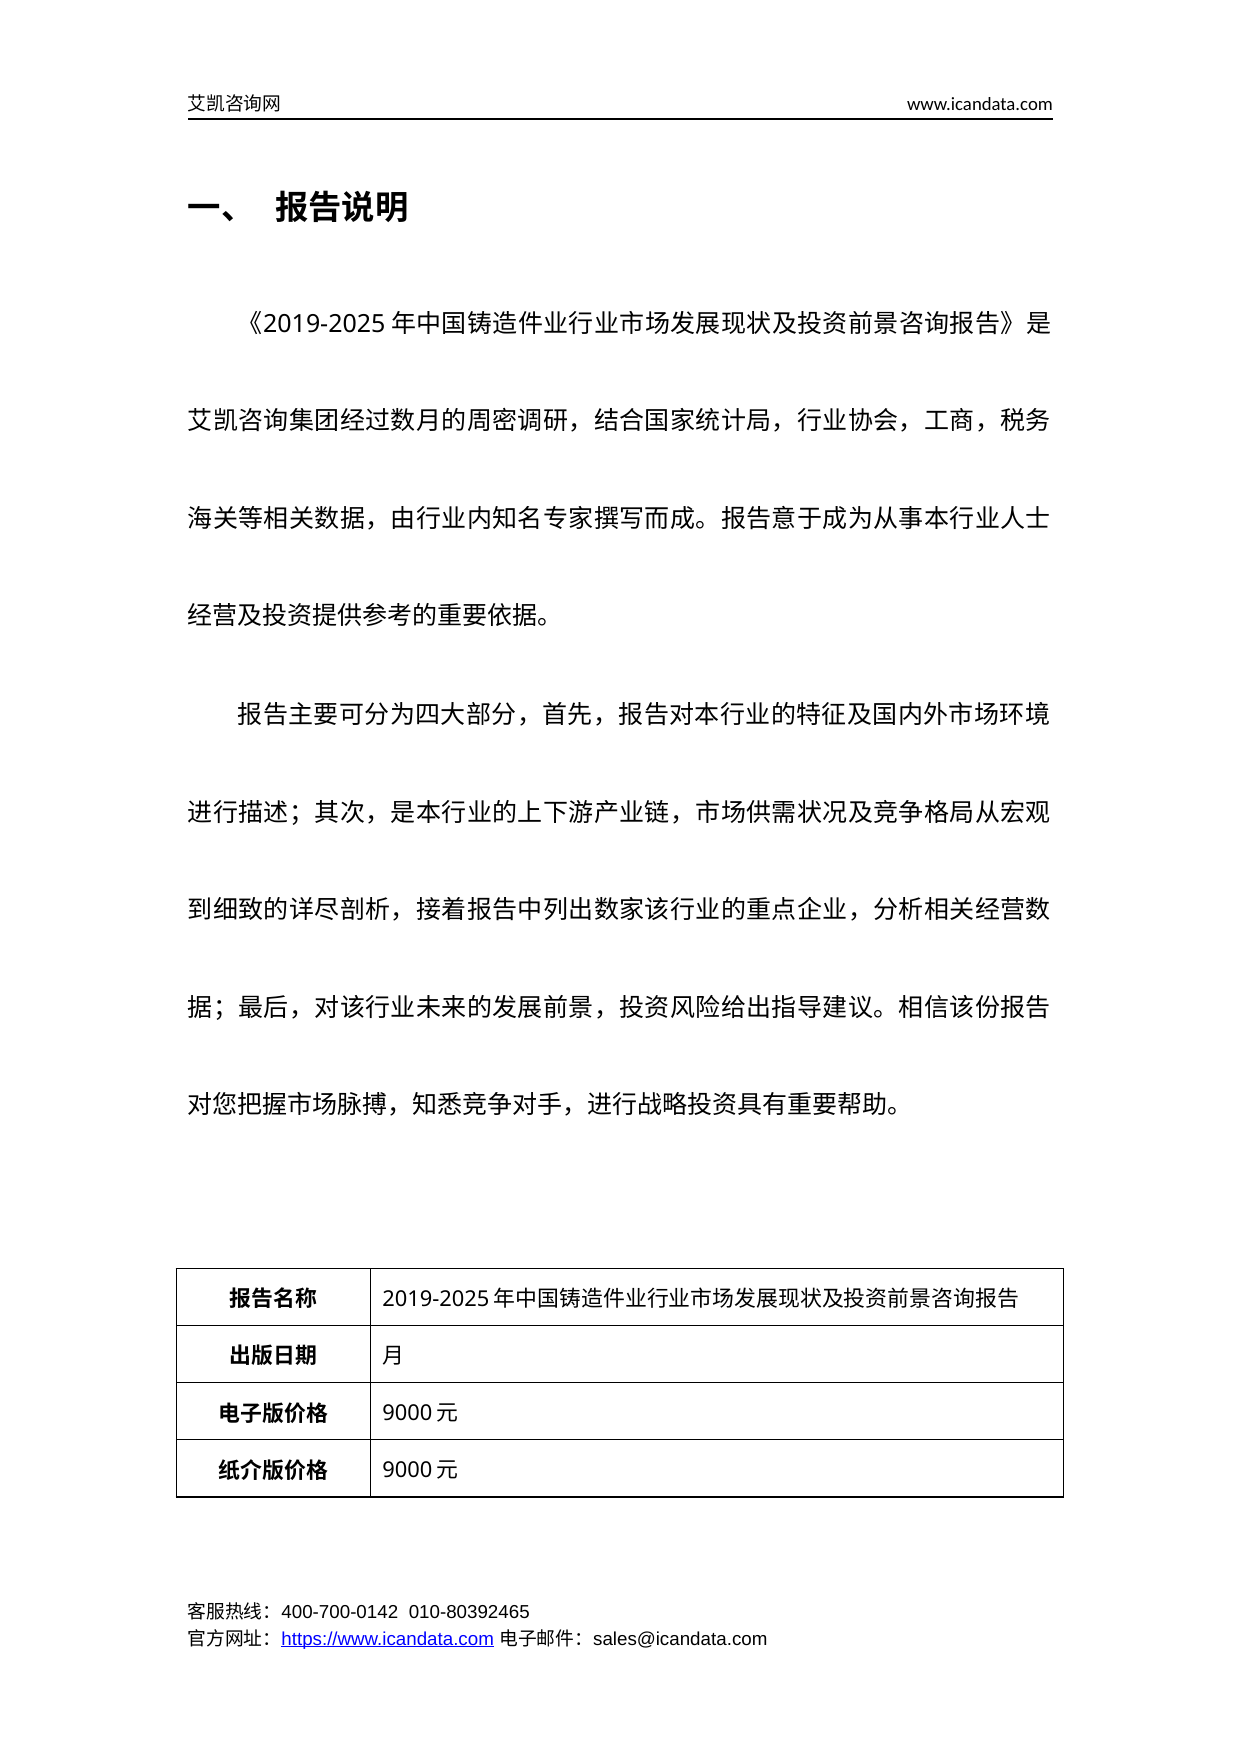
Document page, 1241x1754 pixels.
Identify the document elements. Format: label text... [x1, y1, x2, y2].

table_cell 9000元 [371, 1383, 1063, 1439]
table_cell 纸介版价格 [177, 1440, 370, 1496]
table_cell 出版日期 [177, 1326, 370, 1382]
table_header 报告名称 [177, 1269, 370, 1325]
table_cell 9000元 [371, 1440, 1063, 1496]
subtitle 报告说明 [187, 172, 1053, 237]
text 报告主要可分为四大部分，首先，报告对本行业的特征及国内外市场环境进行描述；其次，是本行业的上下游产业链，市场供需状况及竞争格局从宏观到细致的详尽剖析，接着报告中列出数家该行业的重点企业，分析相关经营数据；最后，对该行业未来的发展前景，投资风险给出指导建议。相信该份报告对您把握市场脉搏，知悉竞争对手，进行战略投资具有重要帮助。 [187, 681, 1053, 1136]
text 《2019-2025年中国铸造件业行业市场发展现状及投资前景咨询报告》是艾凯咨询集团经过数月的周密调研，结合国家统计局，行业协会，工商，税务海关等相关数据，由行业内知名专家撰写而成。报告意于成为从事本行业人士经营及投资提供参考的重要依据。 [187, 289, 1053, 646]
table_cell 电子版价格 [177, 1383, 370, 1439]
table_cell 月 [371, 1326, 1063, 1382]
table_header 2019-2025年中国铸造件业行业市场发展现状及投资前景咨询报告 [371, 1269, 1063, 1325]
